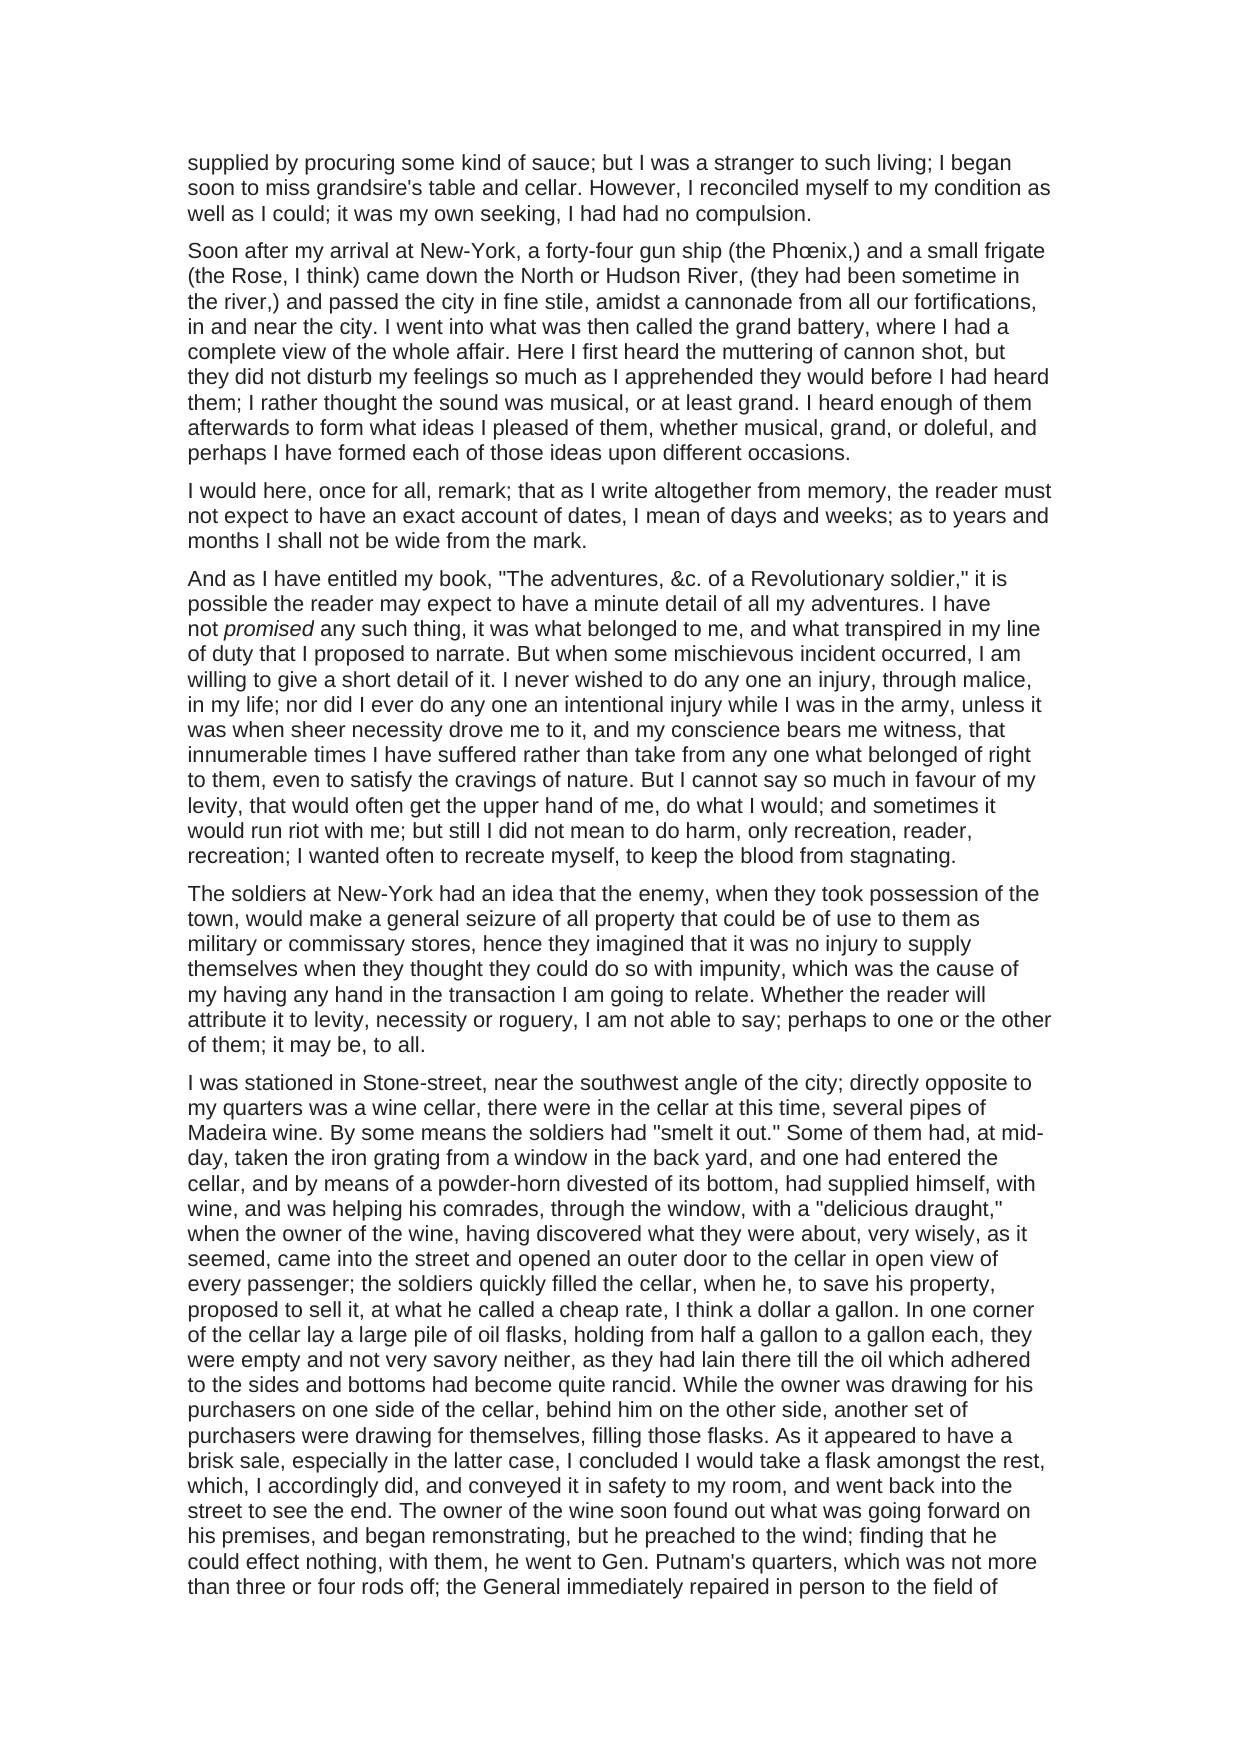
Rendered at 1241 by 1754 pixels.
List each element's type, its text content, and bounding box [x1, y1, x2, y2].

text I would here, once for all, remark; that as I write altogether from memory, the reader must not expect to have an exact account of dates, I mean of days and weeks; as to years and months I shall not be wide from the mark. [187, 477, 1053, 553]
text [187, 1069, 1053, 1599]
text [187, 150, 1053, 226]
text The soldiers at New-York had an idea that the enemy, when they took possession of the town, would make a general seizure of all property that could be of use to them as military or commissary stores, hence they imagined that it was no injury to supply themselves when they thought they could do so with impunity, which was the cause of my having any hand in the transaction I am going to relate. Whether the reader will attribute it to levity, necessity or roguery, I am not able to say; perhaps to one or the other of them; it may be, to all. [187, 881, 1053, 1057]
text And as I have entitled my book, "The adventures, &c. of a Revolutionary soldier," it is possible the reader may expect to have a minute detail of all my adventures. I have not promised any such thing, it was what belonged to me, and what transpired in my line of duty that I proposed to narrate. But when some mischievous incident occurred, I am willing to give a short detail of it. I never wished to do any one an injury, through malice, in my life; nor did I ever do any one an intentional injury while I was in the army, unless it was when sheer necessity drove me to it, and my conscience bears me witness, that innumerable times I have suffered rather than take from any one what belonged of right to them, even to satisfy the cravings of nature. But I cannot say so much in favour of my levity, that would often get the upper hand of me, do what I would; and sometimes it would run riot with me; but still I did not mean to do harm, only recreation, reader, recreation; I wanted often to recreate myself, to keep the blood from stagnating. [187, 566, 1053, 868]
text Soon after my arrival at New-York, a forty-four gun ship (the Phœnix,) and a small frigate (the Rose, I think) came down the North or Hudson River, (they had been sometime in the river,) and passed the city in fine stile, amidst a cannonade from all our fortifications, in and near the city. I went into what was then called the grand battery, where I had a complete view of the whole affair. Here I first heard the muttering of cannon shot, but they did not disturb my feelings so much as I apprehended they would before I had heard them; I rather thought the sound was musical, or at least grand. I heard enough of them afterwards to form what ideas I pleased of them, whether musical, grand, or doleful, and perhaps I have formed each of those ideas upon different occasions. [187, 238, 1053, 465]
